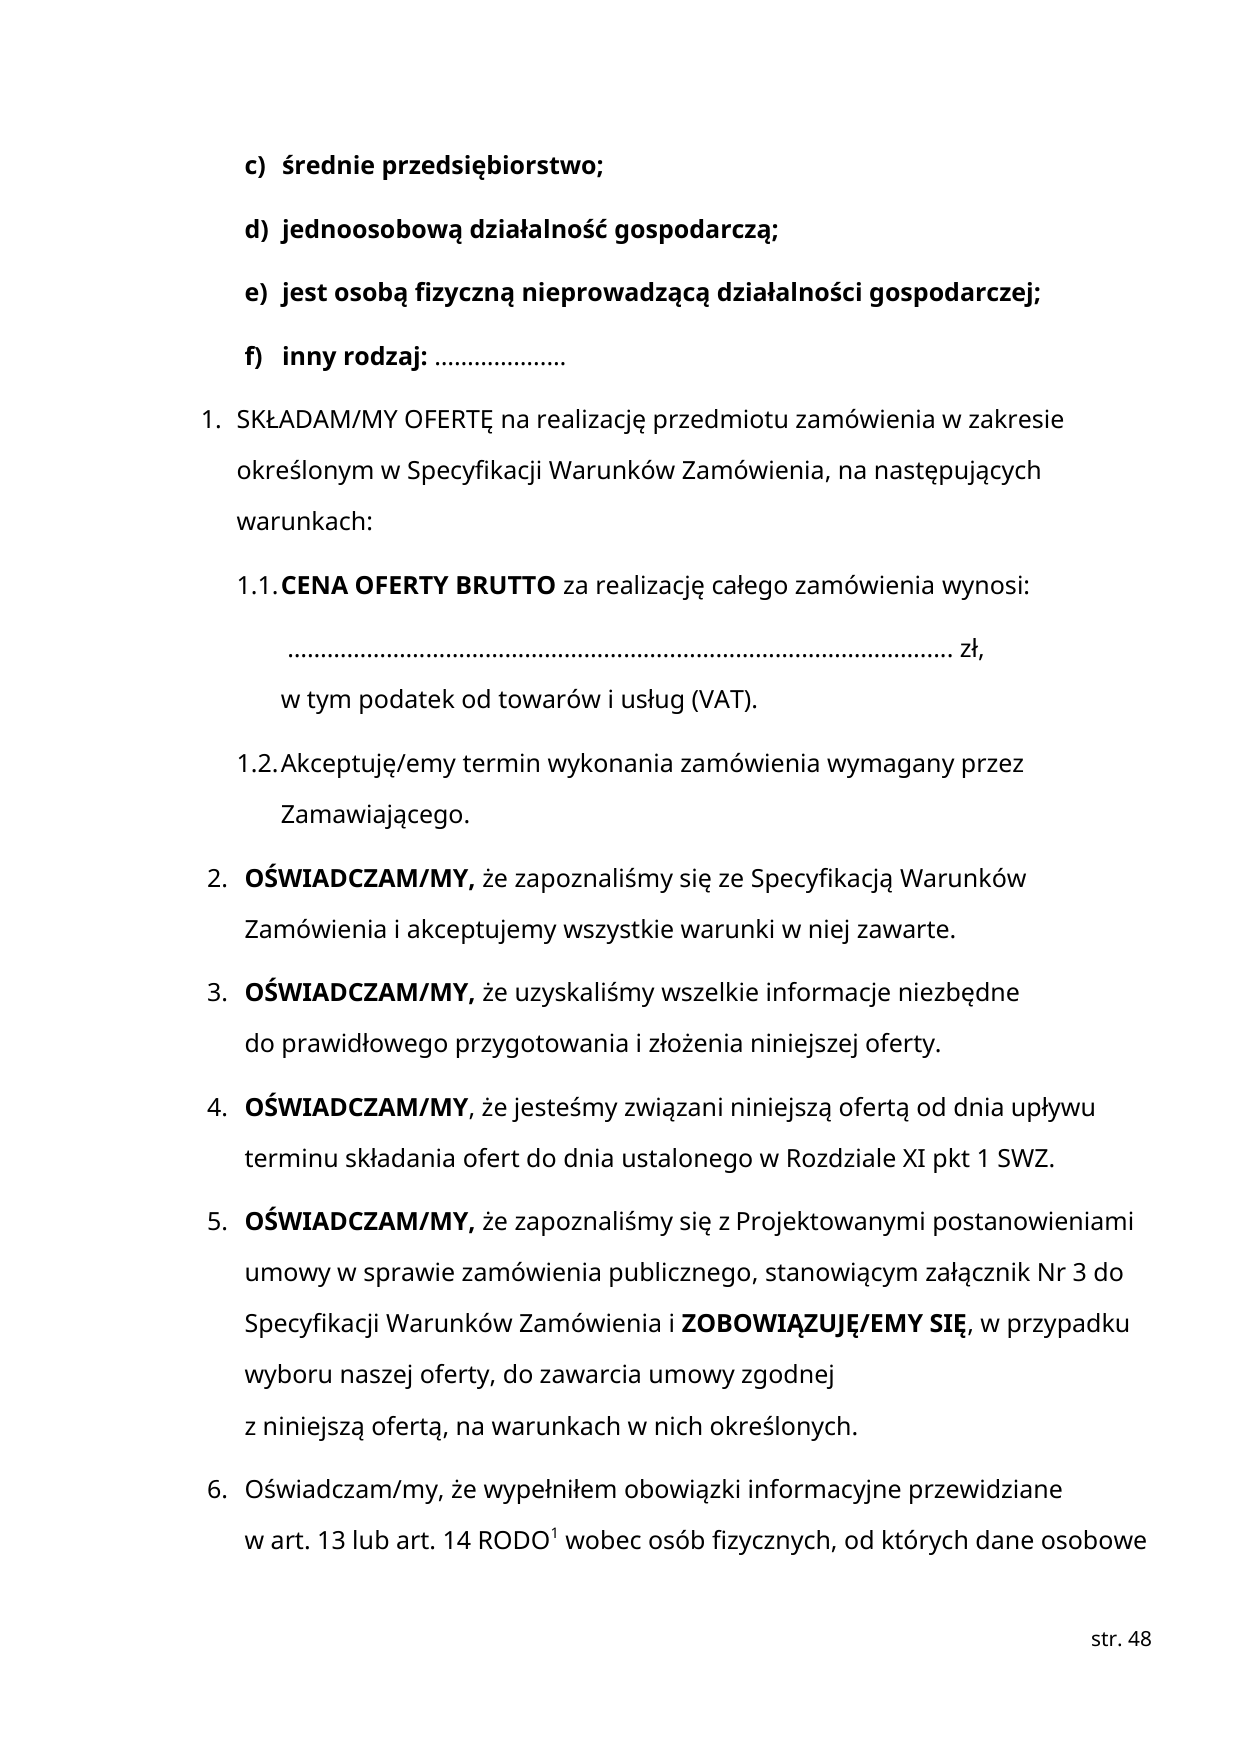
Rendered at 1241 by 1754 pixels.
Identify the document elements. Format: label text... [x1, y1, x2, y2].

text …………………………………………………..……………….………………..... zł, w tym podatek od towarów i usług (VAT). [281, 631, 1152, 716]
list inny rodzaj: ……………..… [244, 338, 1152, 372]
list Akceptuję/emy termin wykonania zamówienia wymagany przez Zamawiającego. [236, 746, 1152, 831]
list OŚWIADCZAM/MY, że zapoznaliśmy się ze Specyfikacją Warunków Zamówienia i akceptujemy wszystkie warunki w niej zawarte. [207, 860, 1152, 945]
list OŚWIADCZAM/MY, że zapoznaliśmy się z Projektowanymi postanowieniami umowy w sprawie zamówienia publicznego, stanowiącym załącznik Nr 3 do Specyfikacji Warunków Zamówienia i ZOBOWIĄZUJĘ/EMY SIĘ, w przypadku wyboru naszej oferty, do zawarcia umowy zgodnej z niniejszą ofertą, na warunkach w nich określonych. [207, 1204, 1152, 1442]
list średnie przedsiębiorstwo; [244, 148, 1152, 182]
list OŚWIADCZAM/MY, że uzyskaliśmy wszelkie informacje niezbędne do prawidłowego przygotowania i złożenia niniejszej oferty. [207, 975, 1152, 1060]
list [207, 1472, 1152, 1557]
list CENA OFERTY BRUTTO za realizację całego zamówienia wynosi: [236, 567, 1152, 602]
list jest osobą fizyczną nieprowadzącą działalności gospodarczej; [244, 275, 1152, 309]
list jednoosobową działalność gospodarczą; [244, 211, 1152, 245]
list SKŁADAM/MY OFERTĘ na realizację przedmiotu zamówienia w zakresie określonym w Specyfikacji Warunków Zamówienia, na następujących warunkach: [222, 402, 1152, 538]
list OŚWIADCZAM/MY, że jesteśmy związani niniejszą ofertą od dnia upływu terminu składania ofert do dnia ustalonego w Rozdziale XI pkt 1 SWZ. [207, 1089, 1152, 1174]
